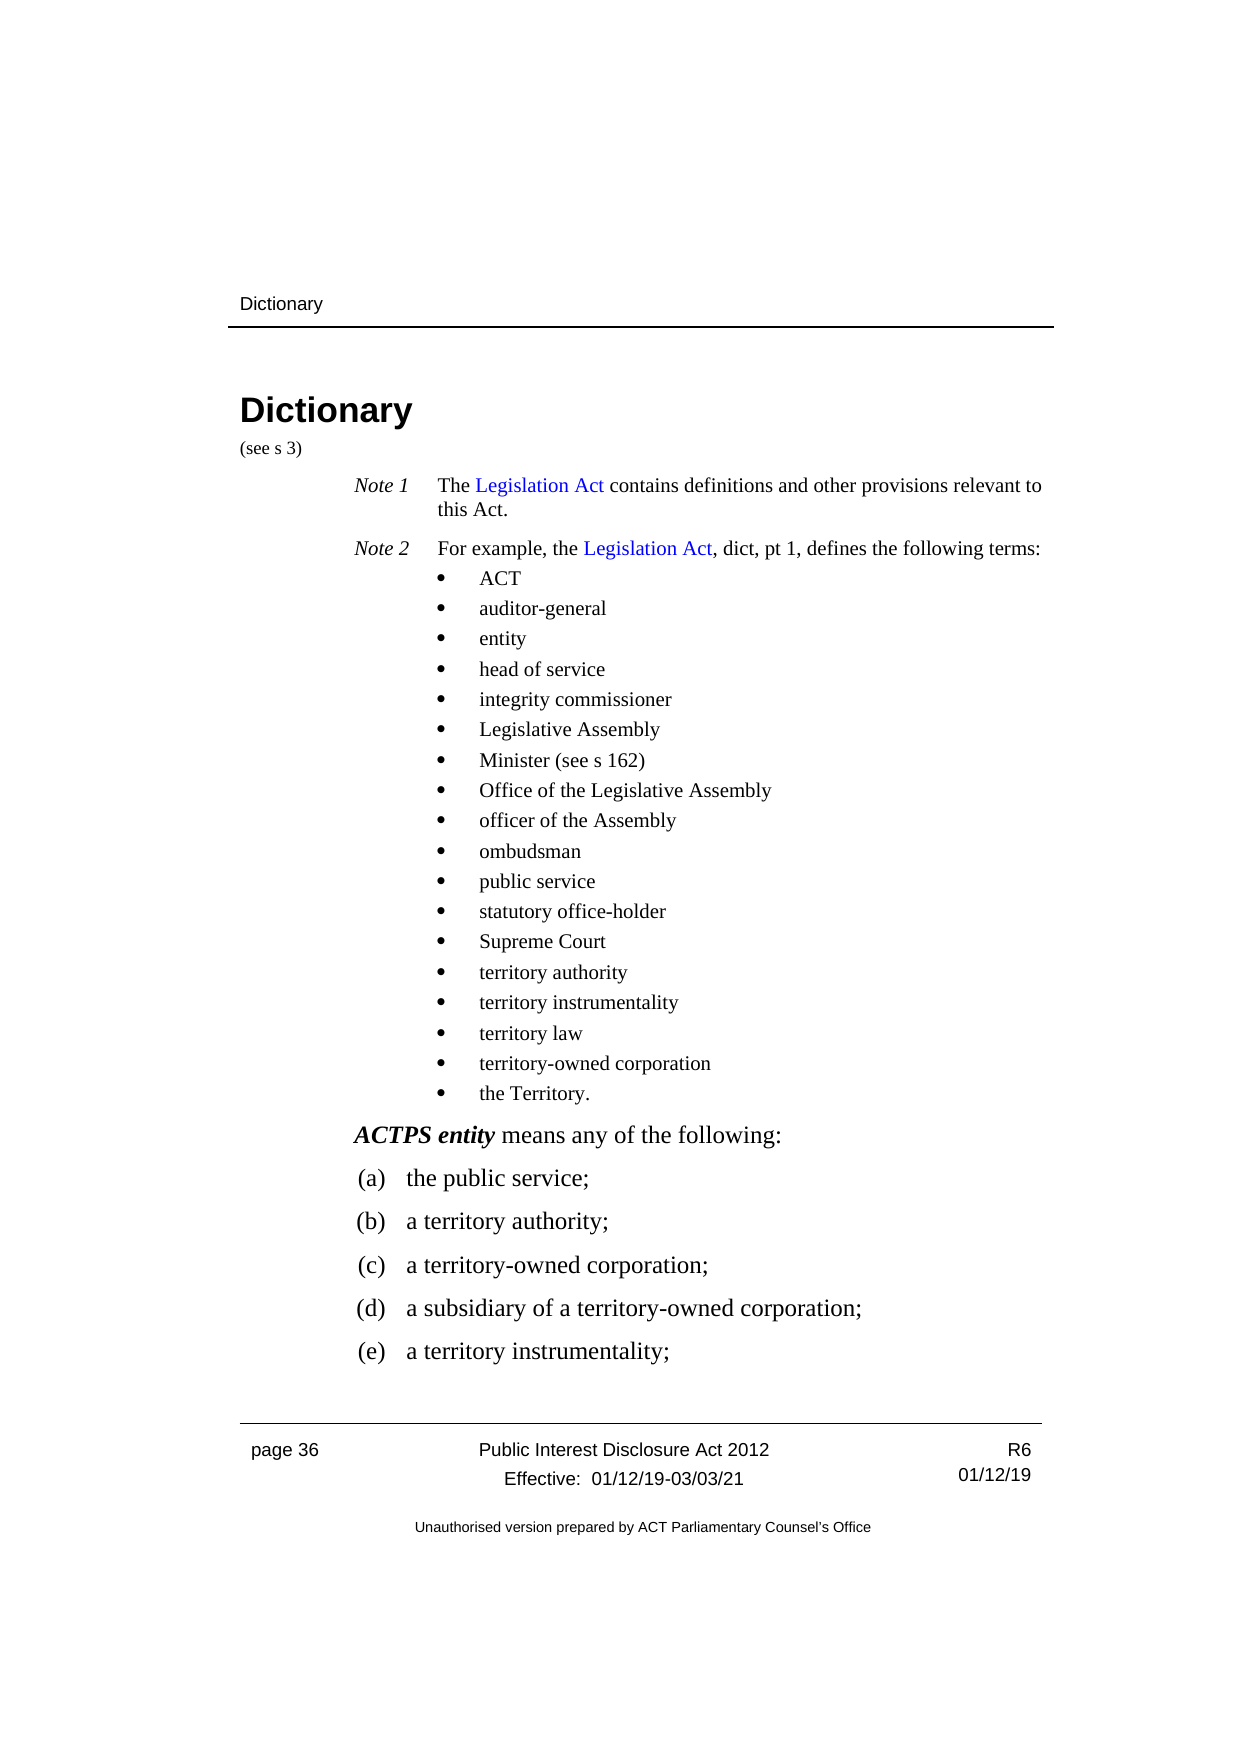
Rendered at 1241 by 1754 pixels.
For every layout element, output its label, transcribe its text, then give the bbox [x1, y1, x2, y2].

text  Minister (see s 162) [437, 748, 1042, 772]
text (e) a territory instrumentality; [239, 1336, 1042, 1365]
text  officer of the Assembly [437, 808, 1042, 832]
text  ombudsman [437, 838, 1042, 863]
text  the Territory. [437, 1081, 1042, 1105]
text  territory instrumentality [437, 990, 1042, 1014]
text  statutory office-holder [437, 899, 1042, 923]
text  territory authority [437, 960, 1042, 984]
text (b) a territory authority; [239, 1206, 1042, 1235]
text (c) a territory-owned corporation; [239, 1250, 1042, 1278]
text  public service [437, 869, 1042, 893]
text  Supreme Court [437, 929, 1042, 953]
text  ACT [437, 566, 1042, 590]
text  Legislative Assembly [437, 717, 1042, 741]
text  auditor-general [437, 596, 1042, 620]
text (see s 3) [239, 437, 1042, 458]
text  integrity commissioner [437, 687, 1042, 711]
text (a) the public service; [239, 1163, 1042, 1192]
text (d) a subsidiary of a territory-owned corporation; [239, 1293, 1042, 1322]
text  territory law [437, 1020, 1042, 1044]
text  head of service [437, 657, 1042, 681]
text Note 2 For example, the Legislation Act, dict, pt 1, defines the following terms: [354, 535, 1042, 559]
text ACTPS entity means any of the following: [354, 1120, 1042, 1148]
text  territory-owned corporation [437, 1051, 1042, 1075]
text  Office of the Legislative Assembly [437, 778, 1042, 802]
text Note 1 The Legislation Act contains definitions and other provisions relevant to this Act. [354, 473, 1042, 521]
text  entity [437, 626, 1042, 650]
subtitle Dictionary [239, 389, 1042, 430]
